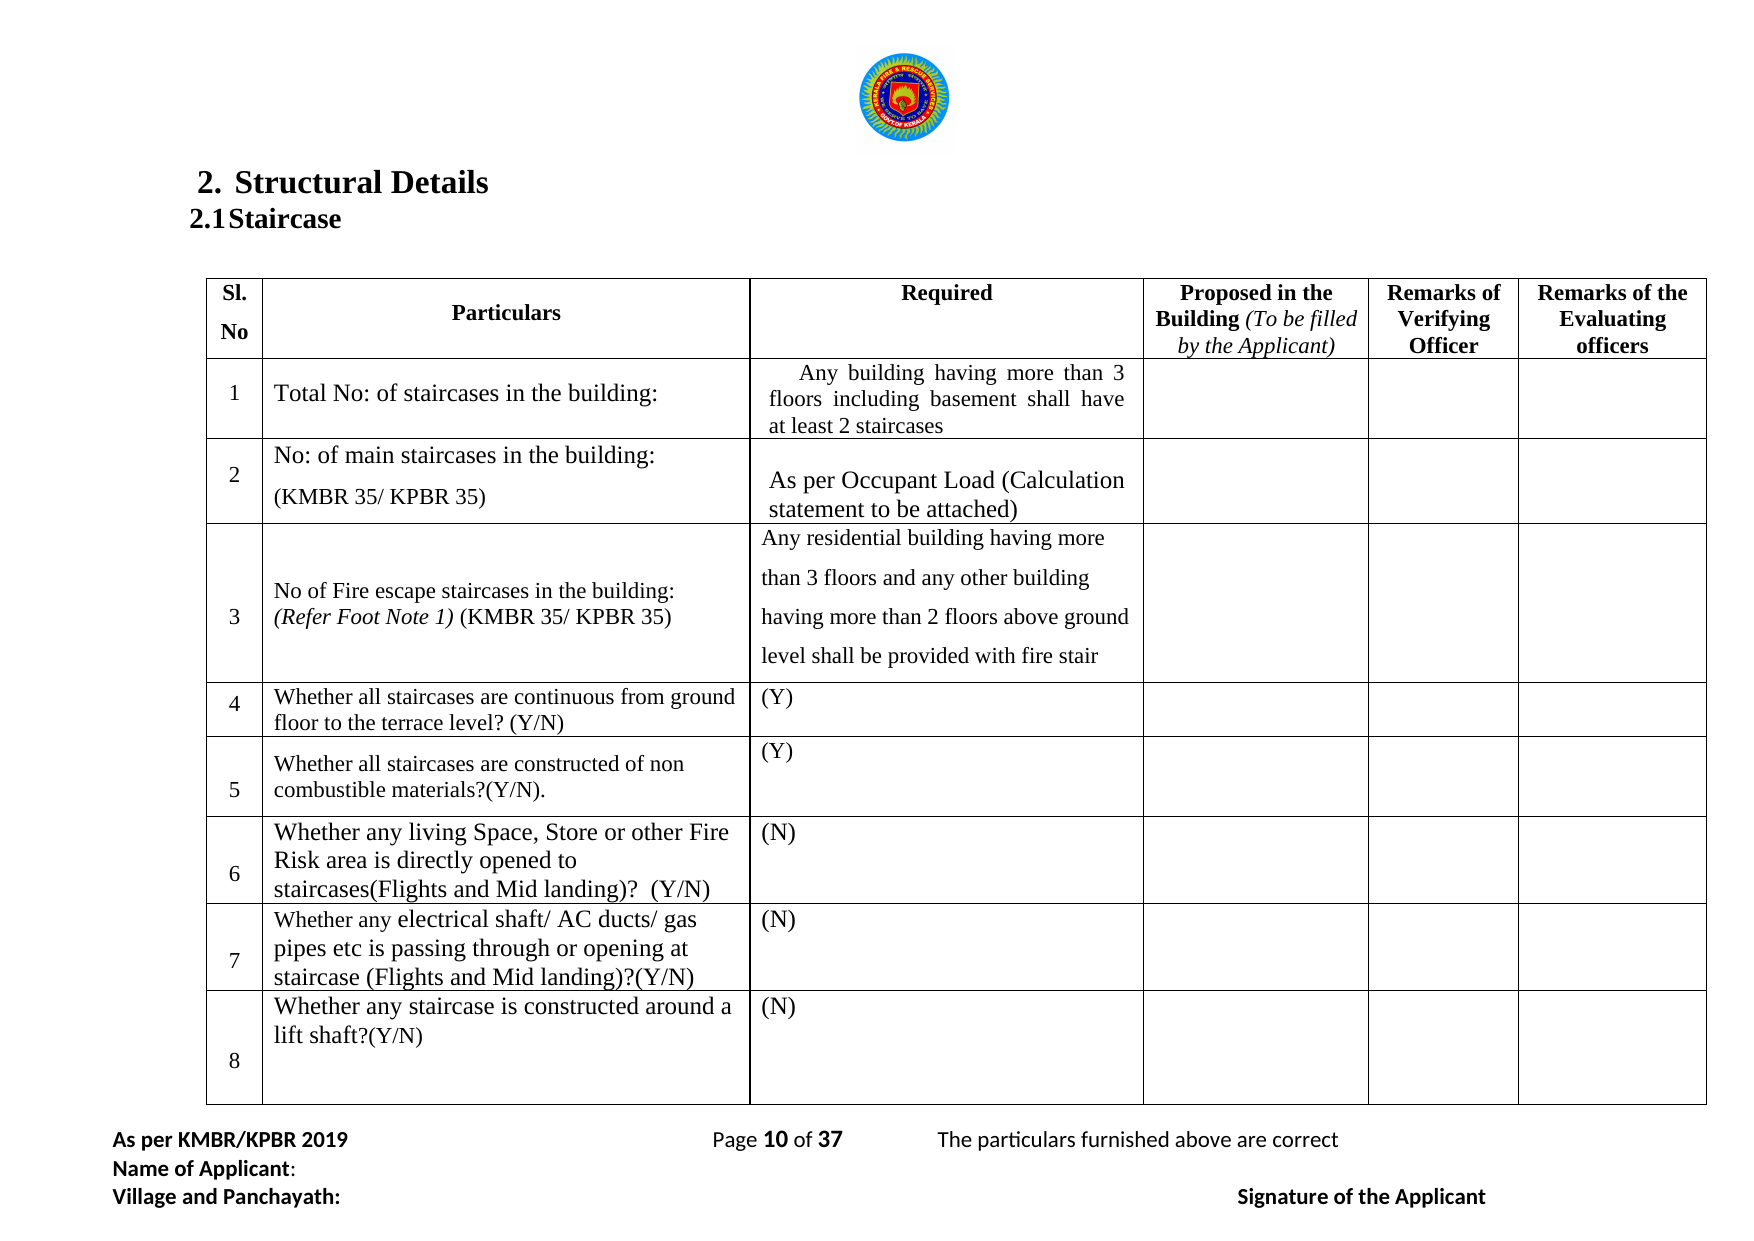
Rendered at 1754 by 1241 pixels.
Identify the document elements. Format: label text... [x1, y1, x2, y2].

table_cell 5 [207, 737, 262, 816]
table_cell [1369, 991, 1518, 1104]
table_cell [1144, 817, 1368, 903]
table_header Sl. No [207, 279, 262, 358]
table_cell [1369, 683, 1518, 736]
table_cell 2 [207, 439, 262, 523]
table_header Remarks of the Evaluating officers [1519, 279, 1706, 358]
table_cell 6 [207, 817, 262, 903]
table_cell 3 [207, 524, 262, 682]
table_cell [1519, 683, 1706, 736]
table_cell 1 [207, 359, 262, 438]
list Structural Details [197, 162, 1697, 201]
table_cell Whether any living Space, Store or other Fire Risk area is directly opened to staircases(Flights and Mid landing)? (Y/N) [263, 817, 749, 903]
table_cell [1144, 904, 1368, 990]
table_cell [1519, 904, 1706, 990]
table_cell [1144, 524, 1368, 682]
table_cell [1369, 359, 1518, 438]
table_cell [1519, 991, 1706, 1104]
table_cell 8 [207, 991, 262, 1104]
table_header Proposed in the Building (To be filled by the Applicant) [1144, 279, 1368, 358]
table_cell [1519, 524, 1706, 682]
table_cell [1519, 737, 1706, 816]
table_cell No of Fire escape staircases in the building: (Refer Foot Note 1) (KMBR 35/ KPBR 35) [263, 524, 749, 682]
table_cell [1519, 439, 1706, 523]
table_cell [1144, 737, 1368, 816]
table_cell [1369, 904, 1518, 990]
table_cell (N) [751, 817, 1143, 903]
table_cell [1144, 683, 1368, 736]
table_cell [1144, 439, 1368, 523]
table_cell No: of main staircases in the building: (KMBR 35/ KPBR 35) [263, 439, 749, 523]
table_cell [1144, 359, 1368, 438]
table_cell [1369, 817, 1518, 903]
table_header Remarks of Verifying Officer [1369, 279, 1518, 358]
table_cell [1519, 817, 1706, 903]
table_header Required [751, 279, 1143, 358]
list Staircase [189, 201, 1697, 234]
table_cell [1369, 737, 1518, 816]
table_cell 7 [207, 904, 262, 990]
table_cell (N) [751, 904, 1143, 990]
table_cell (N) [751, 991, 1143, 1104]
table_cell Whether any electrical shaft/ AC ducts/ gas pipes etc is passing through or opening at staircase (Flights and Mid landing)?(Y/N) [263, 904, 749, 990]
table_cell 4 [207, 683, 262, 736]
table_cell As per Occupant Load (Calculation statement to be attached) [751, 439, 1143, 523]
table_cell [1519, 359, 1706, 438]
table_header Particulars [263, 279, 749, 358]
table_cell Whether all staircases are constructed of non combustible materials?(Y/N). [263, 737, 749, 816]
table_cell [1369, 524, 1518, 682]
table_cell (Y) [751, 683, 1143, 736]
table_cell Whether any staircase is constructed around a lift shaft?(Y/N) [263, 991, 749, 1104]
table_cell (Y) [751, 737, 1143, 816]
table_cell [1144, 991, 1368, 1104]
picture [855, 46, 954, 154]
table_cell Any residential building having more than 3 floors and any other building having more than 2 floors above ground level shall be provided with fire stair [751, 524, 1143, 682]
table_cell Any building having more than 3 floors including basement shall have at least 2 staircases [751, 359, 1143, 438]
table_cell Total No: of staircases in the building: [263, 359, 749, 438]
table_cell [1369, 439, 1518, 523]
table_cell Whether all staircases are continuous from ground floor to the terrace level? (Y/N) [263, 683, 749, 736]
